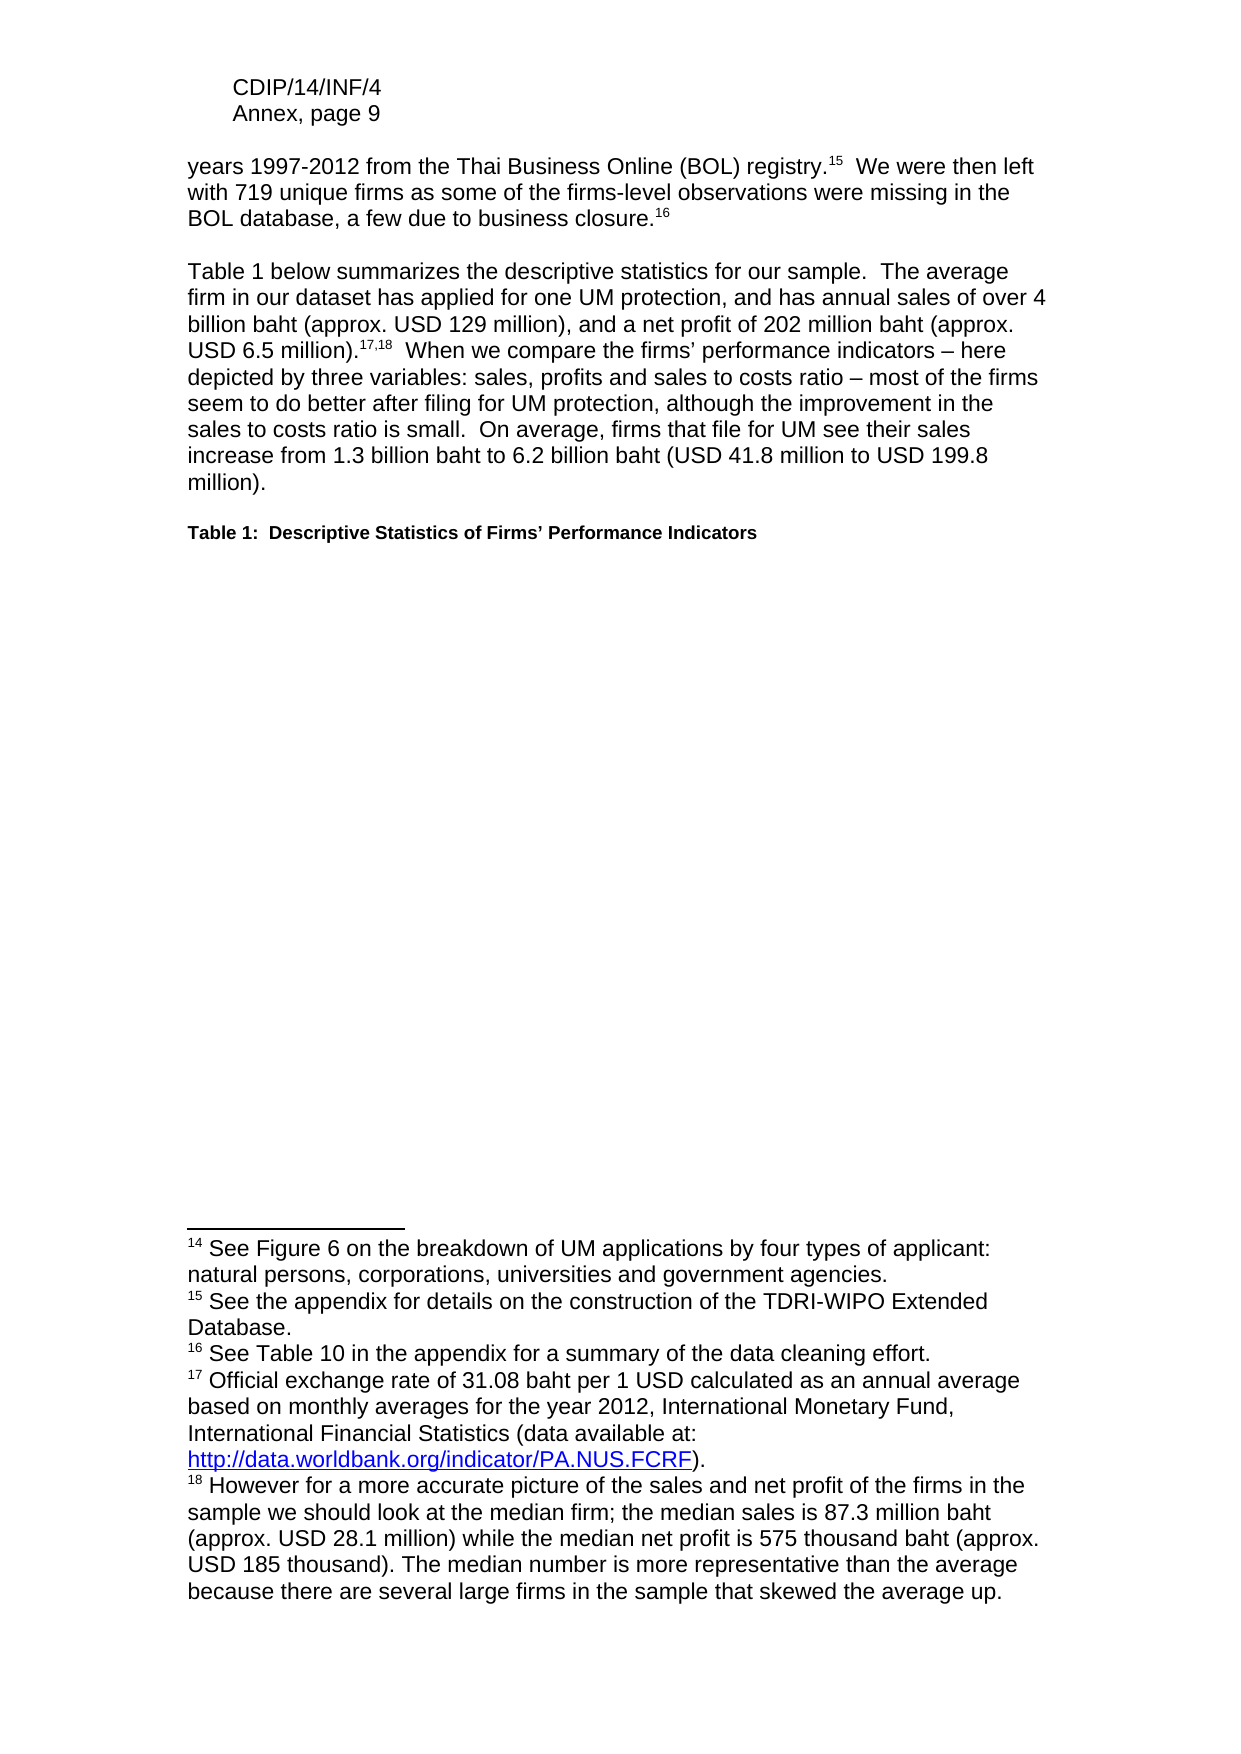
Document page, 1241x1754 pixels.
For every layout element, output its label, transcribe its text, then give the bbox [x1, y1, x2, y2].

text Table 1: Descriptive Statistics of Firms’ Performance Indicators [187, 522, 1053, 543]
text Table 1 below summarizes the descriptive statistics for our sample. The average firm in our dataset has applied for one UM protection, and has annual sales of over 4 billion baht (approx. USD 129 million), and a net profit of 202 million baht (approx. USD 6.5 million)., When we compare the firms’ performance indicators – here depicted by three variables: sales, profits and sales to costs ratio – most of the firms seem to do better after filing for UM protection, although the improvement in the sales to costs ratio is small. On average, firms that file for UM see their sales increase from 1.3 billion baht to 6.2 billion baht (USD 41.8 million to USD 199.8 million). [187, 258, 1053, 495]
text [187, 153, 1053, 232]
